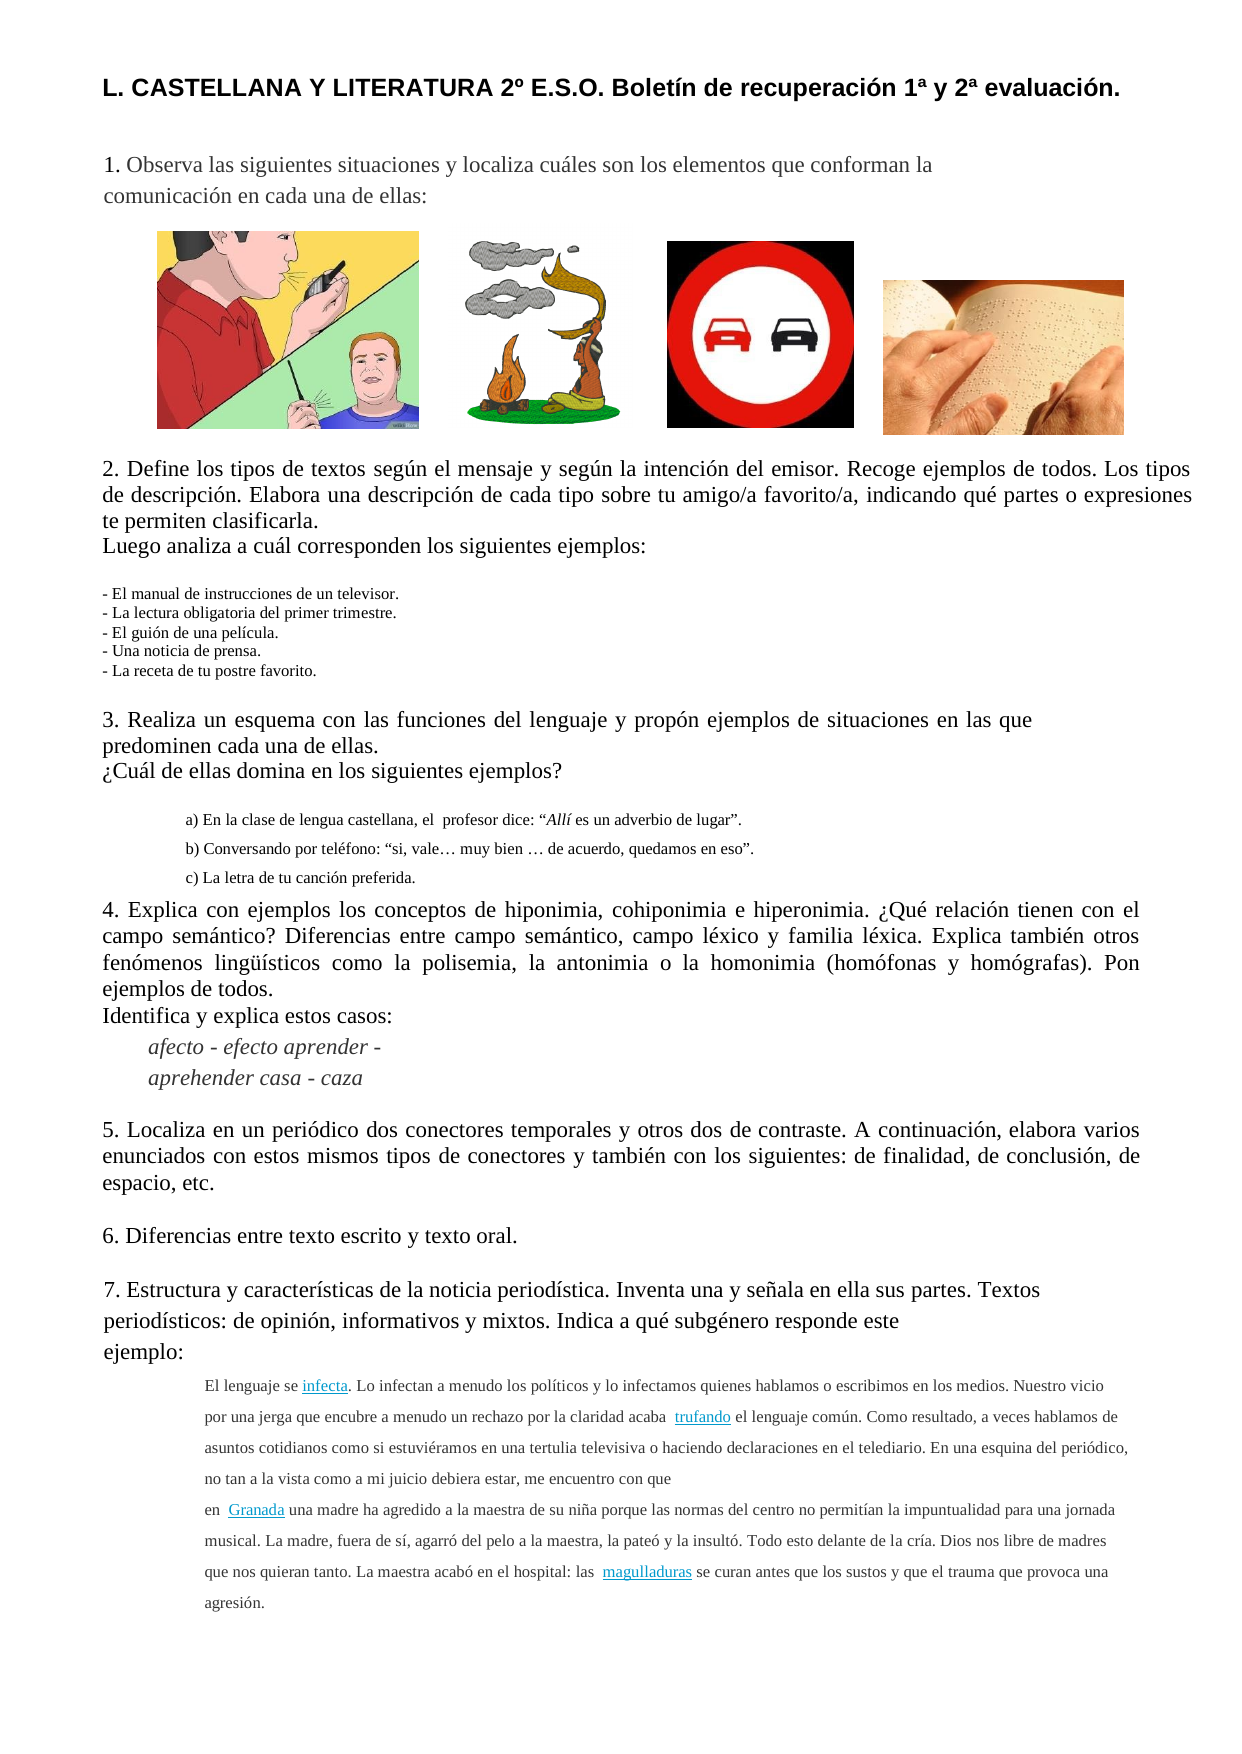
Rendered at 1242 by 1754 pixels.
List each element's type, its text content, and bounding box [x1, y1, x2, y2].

text 1. Observa las siguientes situaciones y localiza cuáles son los elementos que conforman la comunicación en cada una de ellas: [103, 151, 1029, 208]
text Identifica y explica estos casos: [102, 1002, 428, 1028]
picture [883, 280, 1124, 435]
picture [157, 231, 419, 429]
picture [272, 1503, 276, 1515]
text 4. Explica con ejemplos los conceptos de hiponimia, cohiponimia e hiperonimia. ¿Qué relación tienen con el campo semántico? Diferencias entre campo semántico, campo léxico y familia léxica. Explica también otros fenómenos lingüísticos como la polisemia, la antonimia o la homonimia (homófonas y homógrafas). Pon ejemplos de todos. [102, 896, 1140, 1002]
text - El manual de instrucciones de un televisor. [102, 584, 433, 603]
text c) La letra de tu canción preferida. [185, 868, 1200, 887]
picture [341, 1383, 347, 1391]
text - La lectura obligatoria del primer trimestre. [102, 603, 424, 622]
text - La receta de tu postre favorito. [102, 660, 342, 679]
text en Granada una madre ha agredido a la maestra de su niña porque las normas del centro no permitían la impuntualidad para una jornada musical. La madre, fuera de sí, agarró del pelo a la maestra, la pateó y la insultó. Todo esto delante de la cría. Dios nos libre de madres que nos quieran tanto. La maestra acabó en el hospital: las magulladuras se curan antes que los sustos y que el trauma que provoca una agresión. [204, 1500, 1133, 1612]
text afecto - efecto aprender - aprehender casa - caza [148, 1033, 383, 1090]
text 2. Define los tipos de textos según el mensaje y según la intención del emisor. Recoge ejemplos de todos. Los tipos de descripción. Elabora una descripción de cada tipo sobre tu amigo/a favorito/a, indicando qué partes o expresiones te permiten clasificarla. [102, 455, 1192, 534]
picture [706, 1414, 711, 1422]
text 6. Diferencias entre texto escrito y texto oral. [102, 1222, 554, 1248]
text L. CASTELLANA Y LITERATURA 2º E.S.O. Boletín de recuperación 1ª y 2ª evaluación. [102, 73, 1200, 100]
text a) En la clase de lengua castellana, el profesor dice: “Allí es un adverbio de lugar”. [185, 810, 1200, 829]
text ¿Cuál de ellas domina en los siguientes ejemplos? [102, 758, 623, 783]
text 7. Estructura y características de la noticia periodística. Inventa una y señala en ella sus partes. Textos periodísticos: de opinión, informativos y mixtos. Indica a qué subgénero responde este [103, 1277, 1074, 1334]
text - El guión de una película. [102, 622, 299, 642]
text 3. Realiza un esquema con las funciones del lenguaje y propón ejemplos de situaciones en las que predominen cada una de ellas. [102, 706, 1140, 758]
text El lenguaje se infecta. Lo infectan a menudo los políticos y lo infectamos quienes hablamos o escribimos en los medios. Nuestro vicio por una jerga que encubre a menudo un rechazo por la claridad acaba trufando el lenguaje común. Como resultado, a veces hablamos de asuntos cotidianos como si estuviéramos en una tertulia televisiva o haciendo declaraciones en el telediario. En una esquina del periódico, no tan a la vista como a mi juicio debiera estar, me encuentro con que [204, 1376, 1129, 1488]
text Luego analiza a cuál corresponden los siguientes ejemplos: [102, 534, 713, 559]
text - Una noticia de prensa. [102, 642, 283, 660]
text b) Conversando por teléfono: “si, vale… muy bien … de acuerdo, quedamos en eso”. [185, 839, 1200, 858]
text ejemplo: [103, 1338, 195, 1363]
picture [616, 1569, 622, 1577]
picture [667, 241, 854, 428]
picture [448, 223, 633, 428]
text 5. Localiza en un periódico dos conectores temporales y otros dos de contraste. A continuación, elabora varios enunciados con estos mismos tipos de conectores y también con los siguientes: de finalidad, de conclusión, de espacio, etc. [102, 1116, 1140, 1195]
